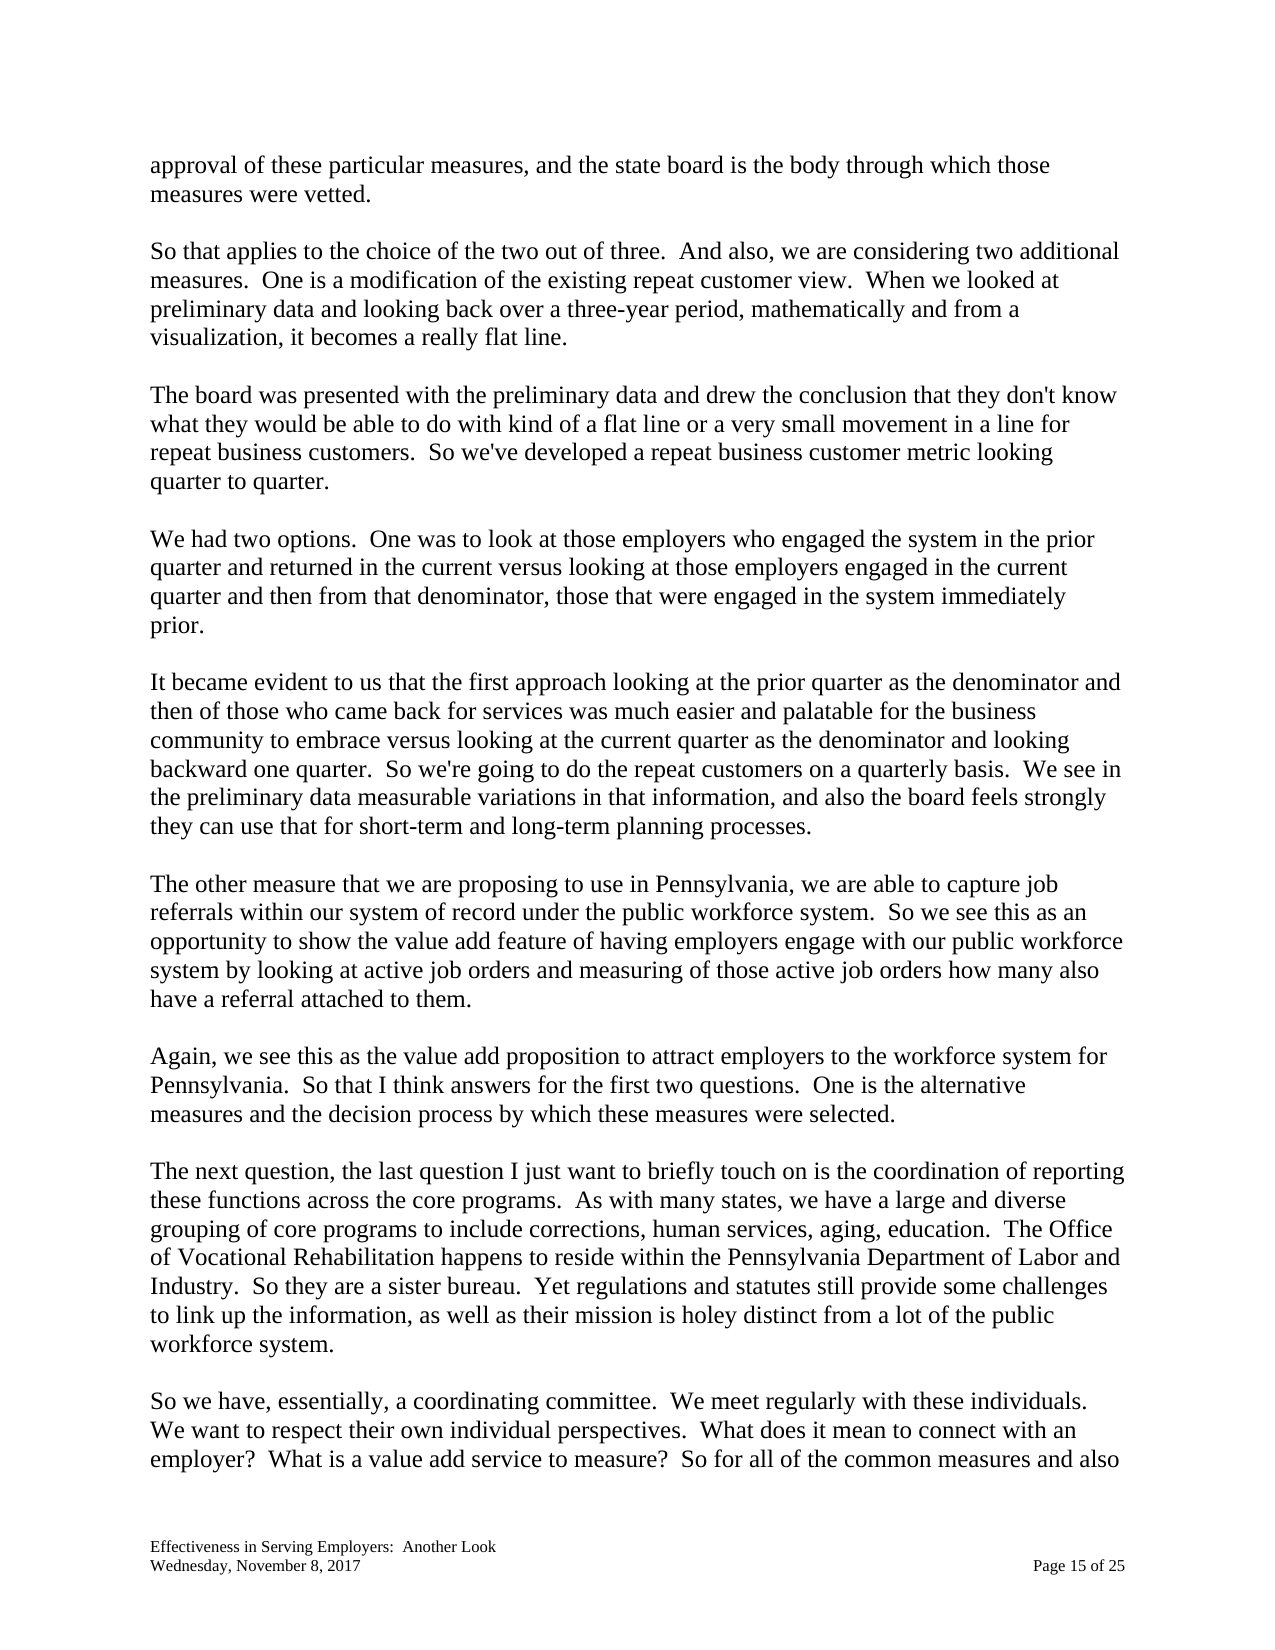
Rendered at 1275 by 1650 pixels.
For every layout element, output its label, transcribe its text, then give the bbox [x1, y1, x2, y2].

text It became evident to us that the first approach looking at the prior quarter as the denominator and then of those who came back for services was much easier and palatable for the business community to embrace versus looking at the current quarter as the denominator and looking backward one quarter. So we're going to do the repeat customers on a quarterly basis. We see in the preliminary data measurable variations in that information, and also the board feels strongly they can use that for short-term and long-term planning processes. [150, 667, 1125, 840]
text So that applies to the choice of the two out of three. And also, we are considering two additional measures. One is a modification of the existing repeat customer view. When we looked at preliminary data and looking back over a three-year period, mathematically and from a visualization, it becomes a really flat line. [150, 236, 1125, 351]
text Again, we see this as the value add proposition to attract employers to the workforce system for Pennsylvania. So that I think answers for the first two questions. One is the alternative measures and the decision process by which these measures were selected. [150, 1041, 1125, 1127]
text We had two options. One was to look at those employers who engaged the system in the prior quarter and returned in the current versus looking at those employers engaged in the current quarter and then from that denominator, those that were engaged in the system immediately prior. [150, 524, 1125, 639]
text The other measure that we are proposing to use in Pennsylvania, we are able to capture job referrals within our system of record under the public workforce system. So we see this as an opportunity to show the value add feature of having employers engage with our public workforce system by looking at active job orders and measuring of those active job orders how many also have a referral attached to them. [150, 869, 1125, 1012]
text The board was presented with the preliminary data and drew the conclusion that they don't know what they would be able to do with kind of a flat line or a very small movement in a line for repeat business customers. So we've developed a repeat business customer metric looking quarter to quarter. [150, 380, 1125, 495]
text The next question, the last question I just want to briefly touch on is the coordination of reporting these functions across the core programs. As with many states, we have a large and diverse grouping of core programs to include corrections, human services, aging, education. The Office of Vocational Rehabilitation happens to reside within the Pennsylvania Department of Labor and Industry. So they are a sister bureau. Yet regulations and statutes still provide some challenges to link up the information, as well as their mission is holey distinct from a lot of the public workforce system. [150, 1156, 1125, 1357]
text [150, 1386, 1125, 1472]
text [150, 150, 1125, 207]
